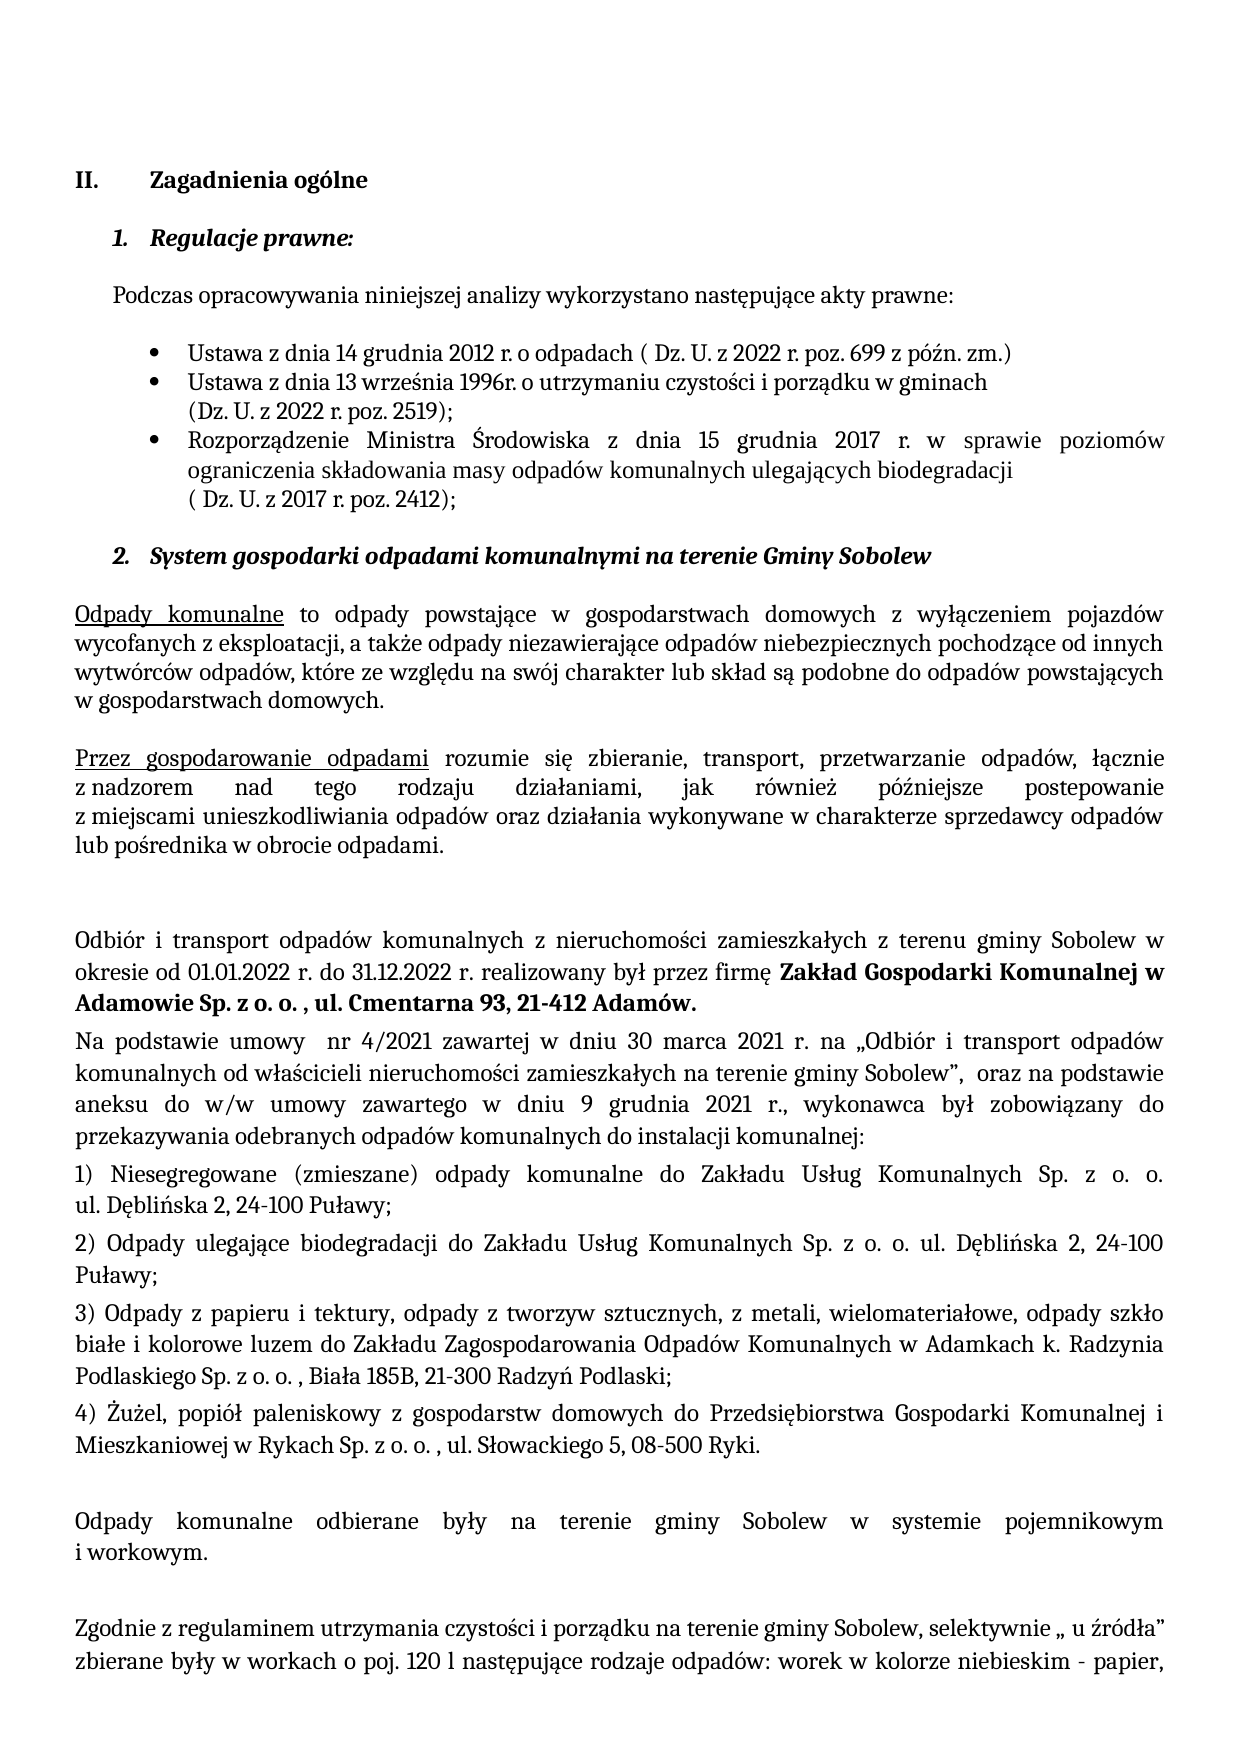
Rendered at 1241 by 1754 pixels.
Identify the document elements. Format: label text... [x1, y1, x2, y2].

list System gospodarki odpadami komunalnymi na terenie Gminy Sobolew [112, 542, 1165, 571]
list (Dz. U. z 2022 r. poz. 2519); [187, 397, 1165, 426]
text Odbiór i transport odpadów komunalnych z nieruchomości zamieszkałych z terenu gminy Sobolew w okresie od 01.01.2022 r. do 31.12.2022 r. realizowany był przez firmę Zakład Gospodarki Komunalnej w Adamowie Sp. z o. o. , ul. Cmentarna 93, 21-412 Adamów. [75, 926, 1165, 1018]
text 2) Odpady ulegające biodegradacji do Zakładu Usług Komunalnych Sp. z o. o. ul. Dęblińska 2, 24-100 Puławy; [75, 1229, 1165, 1289]
text Odpady komunalne to odpady powstające w gospodarstwach domowych z wyłączeniem pojazdów wycofanych z eksploatacji, a także odpady niezawierające odpadów niebezpiecznych pochodzące od innych wytwórców odpadów, które ze względu na swój charakter lub skład są podobne do odpadów powstających w gospodarstwach domowych. [75, 600, 1165, 715]
text Odpady komunalne odbierane były na terenie gminy Sobolew w systemie pojemnikowym i workowym. [75, 1507, 1165, 1567]
text Na podstawie umowy nr 4/2021 zawartej w dniu 30 marca 2021 r. na „Odbiór i transport odpadów komunalnych od właścicieli nieruchomości zamieszkałych na terenie gminy Sobolew”, oraz na podstawie aneksu do w/w umowy zawartego w dniu 9 grudnia 2021 r., wykonawca był zobowiązany do przekazywania odebranych odpadów komunalnych do instalacji komunalnej: [75, 1027, 1165, 1151]
text Podczas opracowywania niniejszej analizy wykorzystano następujące akty prawne: [112, 281, 1165, 310]
list Zagadnienia ogólne [75, 166, 1165, 195]
list Regulacje prawne: [112, 223, 1165, 252]
text 3) Odpady z papieru i tektury, odpady z tworzyw sztucznych, z metali, wielomateriałowe, odpady szkło białe i kolorowe luzem do Zakładu Zagospodarowania Odpadów Komunalnych w Adamkach k. Radzynia Podlaskiego Sp. z o. o. , Biała 185B, 21-300 Radzyń Podlaski; [75, 1298, 1165, 1390]
list Ustawa z dnia 14 grudnia 2012 r. o odpadach ( Dz. U. z 2022 r. poz. 699 z późn. zm.) [150, 339, 1165, 368]
list ( Dz. U. z 2017 r. poz. 2412); [187, 485, 1165, 513]
list Ustawa z dnia 13 września 1996r. o utrzymaniu czystości i porządku w gminach [150, 368, 1165, 397]
text 4) Żużel, popiół paleniskowy z gospodarstw domowych do Przedsiębiorstwa Gospodarki Komunalnej i Mieszkaniowej w Rykach Sp. z o. o. , ul. Słowackiego 5, 08-500 Ryki. [75, 1399, 1165, 1460]
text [75, 1614, 1165, 1676]
text Przez gospodarowanie odpadami rozumie się zbieranie, transport, przetwarzanie odpadów, łącznie z nadzorem nad tego rodzaju działaniami, jak również późniejsze postepowanie z miejscami unieszkodliwiania odpadów oraz działania wykonywane w charakterze sprzedawcy odpadów lub pośrednika w obrocie odpadami. [75, 744, 1165, 859]
list Rozporządzenie Ministra Środowiska z dnia 15 grudnia 2017 r. w sprawie poziomów ograniczenia składowania masy odpadów komunalnych ulegających biodegradacji [150, 426, 1165, 485]
text 1) Niesegregowane (zmieszane) odpady komunalne do Zakładu Usług Komunalnych Sp. z o. o. ul. Dęblińska 2, 24-100 Puławy; [75, 1160, 1165, 1220]
